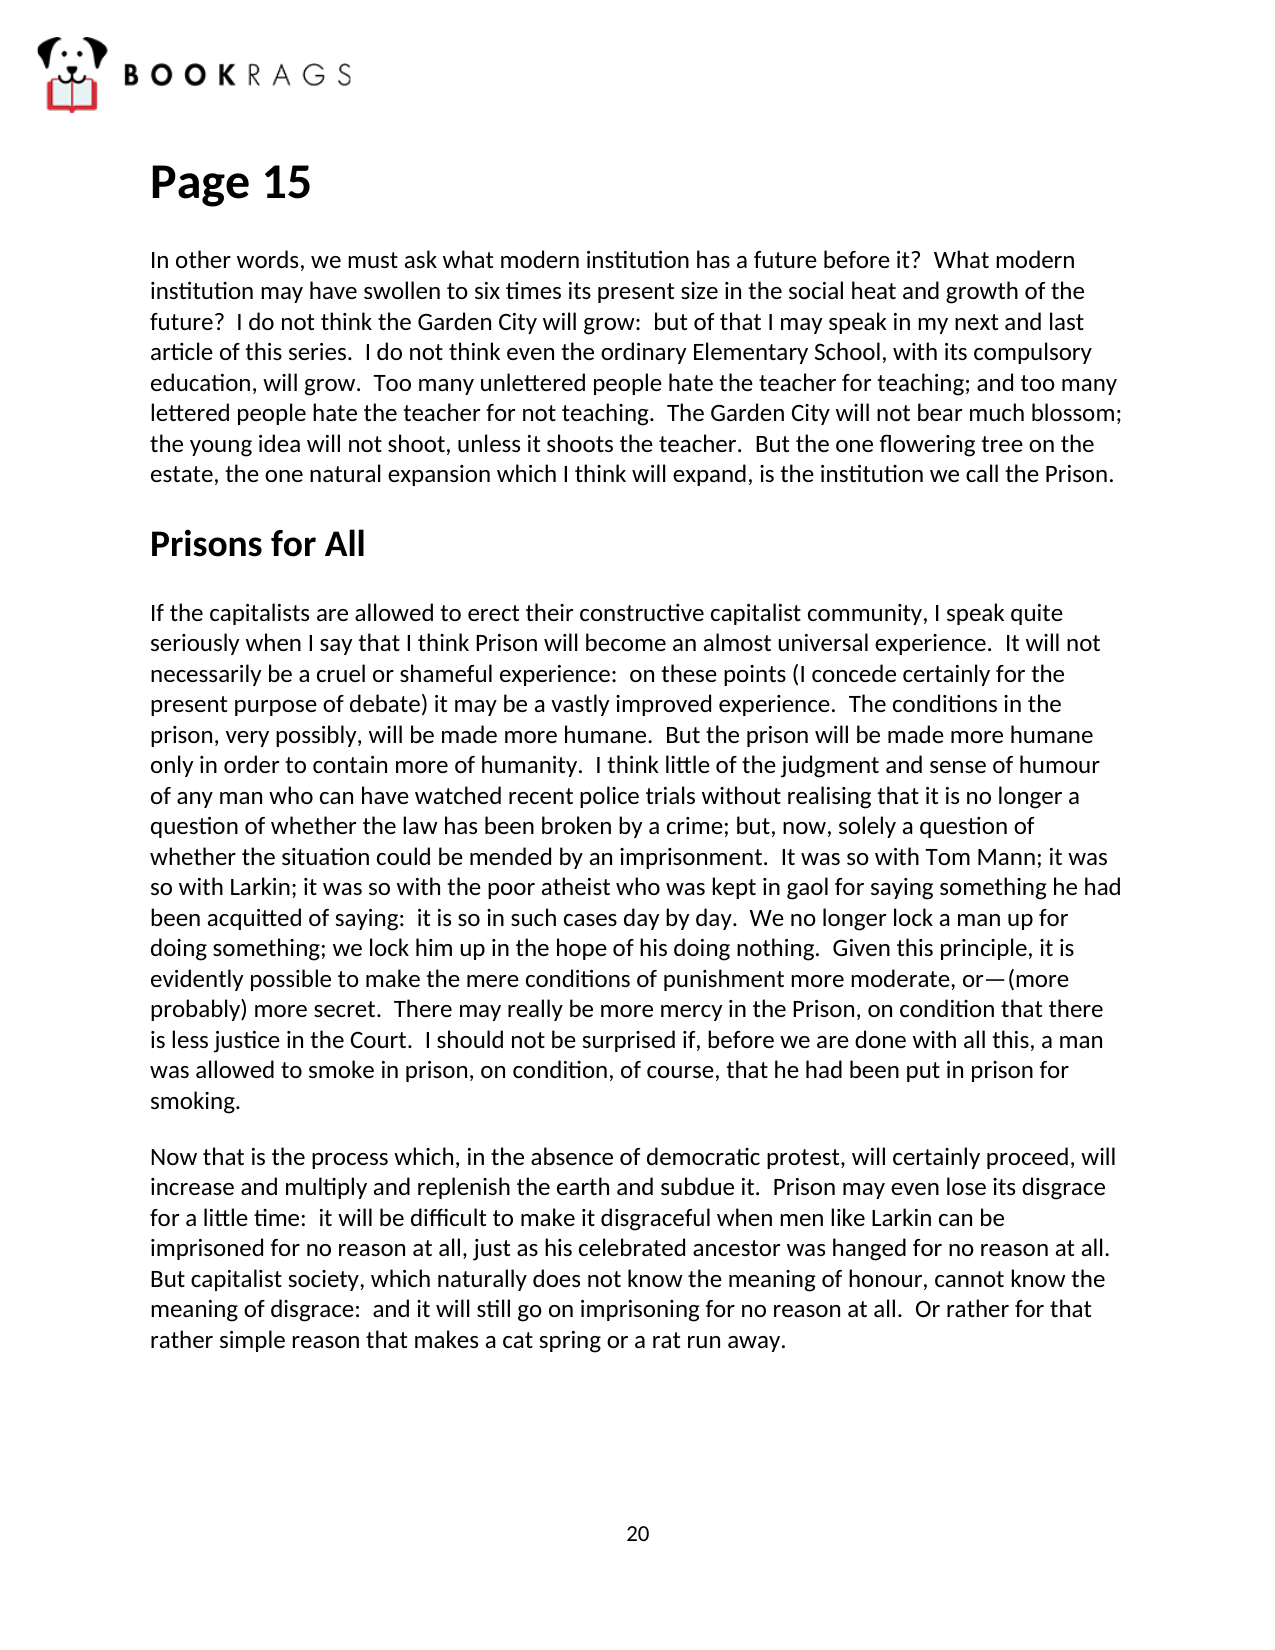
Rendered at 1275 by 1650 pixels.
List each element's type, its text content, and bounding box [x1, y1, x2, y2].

text In other words, we must ask what modern institution has a future before it? What modern institution may have swollen to six times its present size in the social heat and growth of the future? I do not think the Garden City will grow: but of that I may speak in my next and last article of this series. I do not think even the ordinary Elementary School, with its compulsory education, will grow. Too many unlettered people hate the teacher for teaching; and too many lettered people hate the teacher for not teaching. The Garden City will not bear much blossom; the young idea will not shoot, unless it shoots the teacher. But the one flowering tree on the estate, the one natural expansion which I think will expand, is the institution we call the Prison. [150, 244, 1125, 489]
text If the capitalists are allowed to erect their constructive capitalist community, I speak quite seriously when I say that I think Prison will become an almost universal experience. It will not necessarily be a cruel or shameful experience: on these points (I concede certainly for the present purpose of debate) it may be a vastly improved experience. The conditions in the prison, very possibly, will be made more humane. But the prison will be made more humane only in order to contain more of humanity. I think little of the judgment and sense of humour of any man who can have watched recent police trials without realising that it is no longer a question of whether the law has been broken by a crime; but, now, solely a question of whether the situation could be mended by an imprisonment. It was so with Tom Mann; it was so with Larkin; it was so with the poor atheist who was kept in gaol for saying something he had been acquitted of saying: it is so in such cases day by day. We no longer lock a man up for doing something; we lock him up in the hope of his doing nothing. Given this principle, it is evidently possible to make the mere conditions of punishment more moderate, or—­(more probably) more secret. There may really be more mercy in the Prison, on condition that there is less justice in the Court. I should not be surprised if, before we are done with all this, a man was allowed to smoke in prison, on condition, of course, that he had been put in prison for smoking. [150, 597, 1125, 1116]
text Prisons for All [150, 520, 1125, 566]
text Page 15 [150, 150, 1125, 211]
picture [37, 37, 351, 113]
text Now that is the process which, in the absence of democratic protest, will certainly proceed, will increase and multiply and replenish the earth and subdue it. Prison may even lose its disgrace for a little time: it will be difficult to make it disgraceful when men like Larkin can be imprisoned for no reason at all, just as his celebrated ancestor was hanged for no reason at all. But capitalist society, which naturally does not know the meaning of honour, cannot know the meaning of disgrace: and it will still go on imprisoning for no reason at all. Or rather for that rather simple reason that makes a cat spring or a rat run away. [150, 1141, 1125, 1354]
